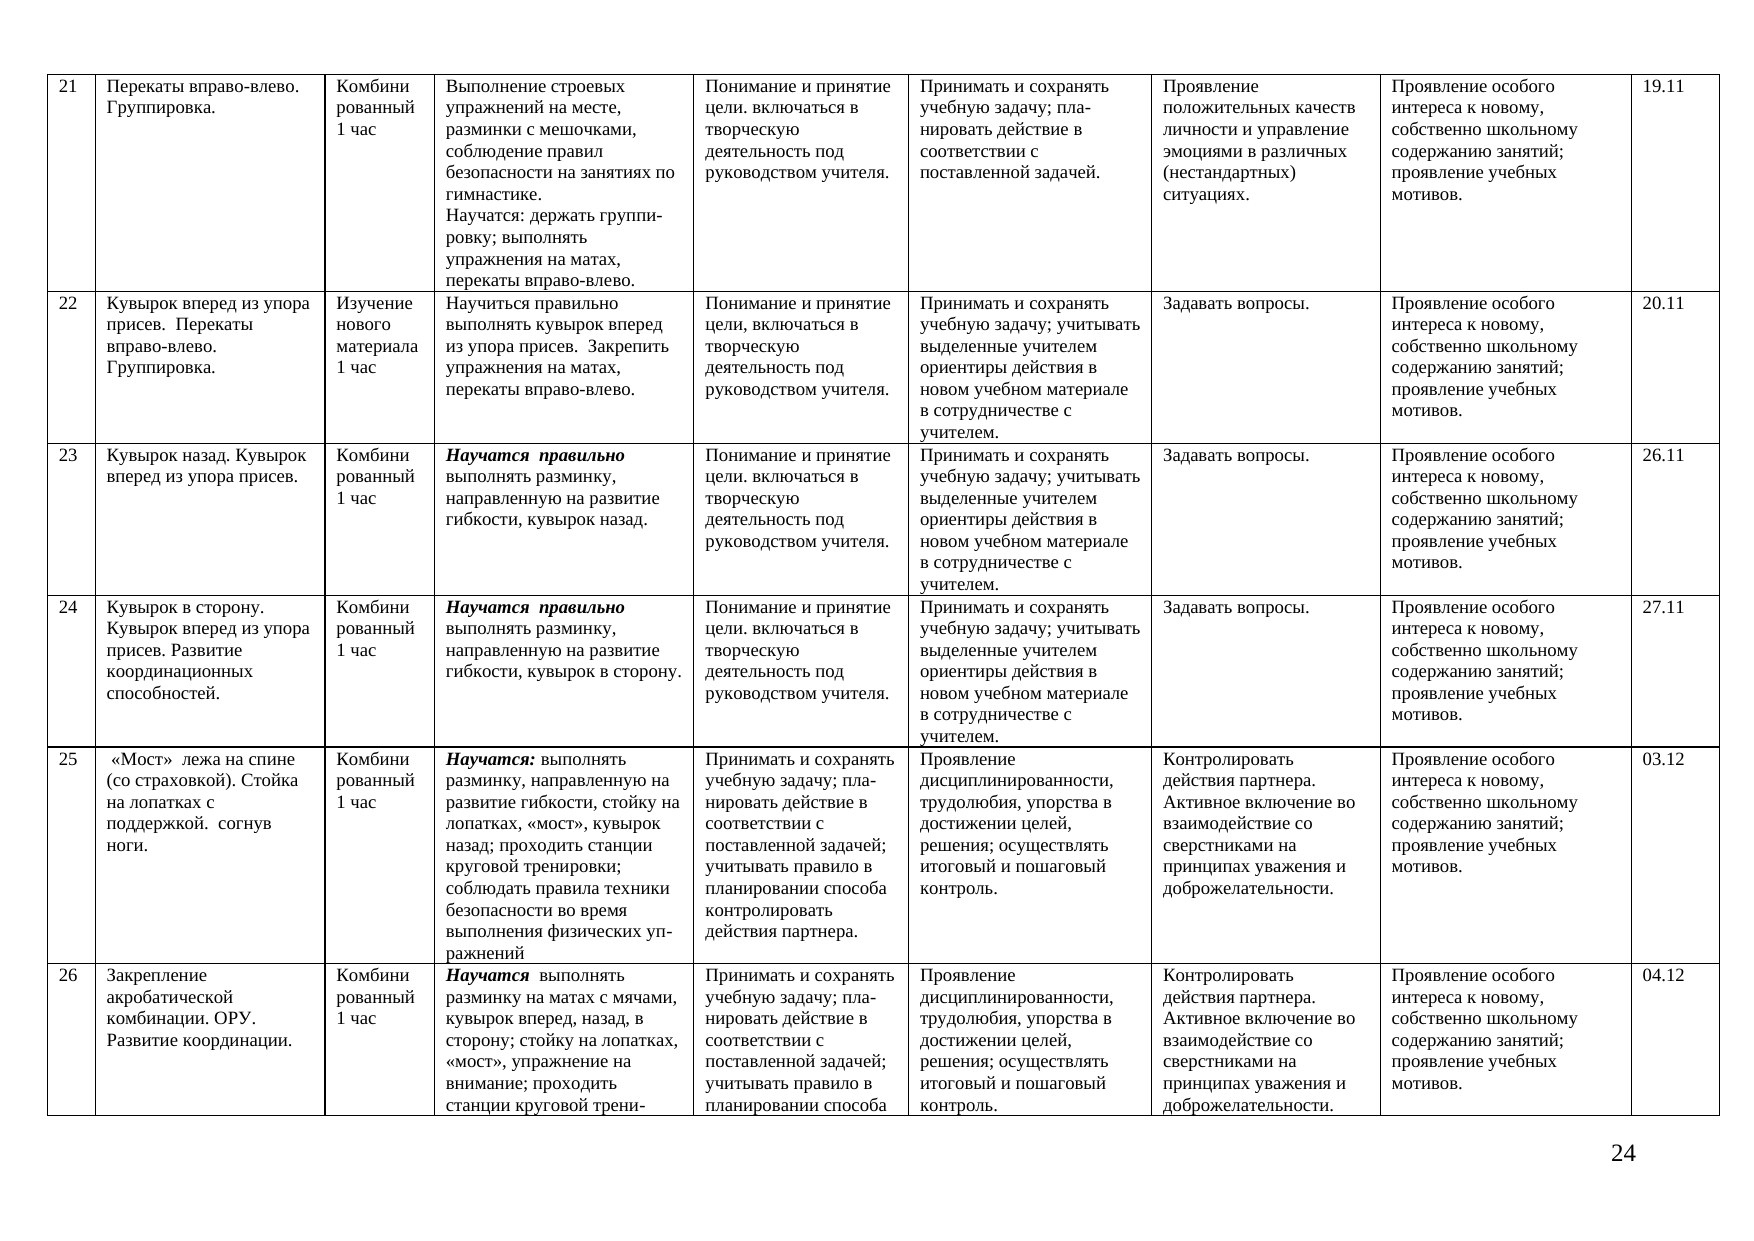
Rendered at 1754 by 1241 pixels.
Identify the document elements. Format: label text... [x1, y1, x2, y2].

table_cell Научатся правильно выполнять разминку, направленную на развитие гибкости, кувырок назад. [435, 444, 693, 594]
table_cell Принимать и сохранять учебную задачу; учитывать выделенные учителем ориентиры действия в новом учебном материале в сотрудничестве с учителем. [909, 444, 1151, 594]
table_cell 22 [48, 292, 95, 442]
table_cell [1381, 964, 1631, 1115]
table_cell Проявление особого интереса к новому, собственно школьному содержанию занятий; проявление учебных мотивов. [1381, 444, 1631, 594]
table_cell Задавать вопросы. [1152, 292, 1380, 442]
table_cell 03.12 [1632, 748, 1719, 963]
table_cell 27.11 [1632, 596, 1719, 746]
table_cell Комбини рованный 1 час [326, 444, 434, 594]
table_cell Задавать вопросы. [1152, 596, 1380, 746]
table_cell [694, 964, 908, 1115]
table_cell Проявление положительных качеств личности и управление эмоциями в различных (нестандартных) ситуациях. [1152, 75, 1380, 291]
table_cell 25 [48, 748, 95, 963]
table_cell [909, 964, 1151, 1115]
table_cell 21 [48, 75, 95, 291]
table_cell 24 [48, 596, 95, 746]
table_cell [1152, 964, 1380, 1115]
table_cell 20.11 [1632, 292, 1719, 442]
table_cell 19.11 [1632, 75, 1719, 291]
table_cell Перекаты вправо-влево. Группировка. [96, 75, 324, 291]
table_cell Проявление особого интереса к новому, собственно школьному содержанию занятий; проявление учебных мотивов. [1381, 596, 1631, 746]
table_cell Понимание и принятие цели, включаться в творческую деятельность под руководством учителя. [694, 292, 908, 442]
table_cell 23 [48, 444, 95, 594]
table_cell Кувырок назад. Кувырок вперед из упора присев. [96, 444, 324, 594]
table_cell Принимать и сохранять учебную задачу; планировать действие в соответствии с поставленной задачей. [909, 75, 1151, 291]
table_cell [435, 964, 693, 1115]
table_cell Научиться правильно выполнять кувырок вперед из упора присев. Закрепить упражнения на матах, перекаты вправо-влево. [435, 292, 693, 442]
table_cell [326, 964, 434, 1115]
table_cell Кувырок вперед из упора присев. Перекаты вправо-влево. Группировка. [96, 292, 324, 442]
table_cell Понимание и принятие цели. включаться в творческую деятельность под руководством учителя. [694, 75, 908, 291]
table_cell 26.11 [1632, 444, 1719, 594]
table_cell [96, 964, 324, 1115]
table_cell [326, 75, 434, 291]
table_cell Принимать и сохранять учебную задачу; учитывать выделенные учителем ориентиры действия в новом учебном материале в сотрудничестве с учителем. [909, 596, 1151, 746]
table_cell 04.12 [1632, 964, 1719, 1115]
table_cell Принимать и сохранять учебную задачу; учитывать выделенные учителем ориентиры действия в новом учебном материале в сотрудничестве с учителем. [909, 292, 1151, 442]
table_cell Понимание и принятие цели. включаться в творческую деятельность под руководством учителя. [694, 444, 908, 594]
table_cell Проявление особого интереса к новому, собственно школьному содержанию занятий; проявление учебных мотивов. [1381, 75, 1631, 291]
table_cell Научатся: выполнять разминку, направленную на развитие гибкости, стойку на лопатках, «мост», кувырок назад; проходить станции круговой тренировки; соблюдать правила техники безопасности во время выполнения физических упражнений [435, 748, 693, 963]
table_cell Кувырок в сторону. Кувырок вперед из упора присев. Развитие координационных способностей. [96, 596, 324, 746]
table_cell Контролировать действия партнера. Активное включение во взаимодействие со сверстниками на принципах уважения и доброжелательности. [1152, 748, 1380, 963]
table_cell Задавать вопросы. [1152, 444, 1380, 594]
table_cell Выполнение строевых упражнений на месте, разминки с мешочками, соблюдение правил безопасности на занятиях по гимнастике. Научатся: держать группировку; выполнять упражнения на матах, перекаты вправо-влево. [435, 75, 693, 291]
table_cell Комбини рованный 1 час [326, 748, 434, 963]
table_cell «Мост» лежа на спине (со страховкой). Стойка на лопатках с поддержкой. согнув ноги. [96, 748, 324, 963]
table_cell Проявление дисциплинированности, трудолюбия, упорства в достижении целей, решения; осуществлять итоговый и пошаговый контроль. [909, 748, 1151, 963]
table_cell 26 [48, 964, 95, 1115]
table_cell Проявление особого интереса к новому, собственно школьному содержанию занятий; проявление учебных мотивов. [1381, 292, 1631, 442]
table_cell Понимание и принятие цели. включаться в творческую деятельность под руководством учителя. [694, 596, 908, 746]
table_cell Проявление особого интереса к новому, собственно школьному содержанию занятий; проявление учебных мотивов. [1381, 748, 1631, 963]
table_cell Изучение нового материала 1 час [326, 292, 434, 442]
table_cell Научатся правильно выполнять разминку, направленную на развитие гибкости, кувырок в сторону. [435, 596, 693, 746]
table_cell Комбини рованный 1 час [326, 596, 434, 746]
